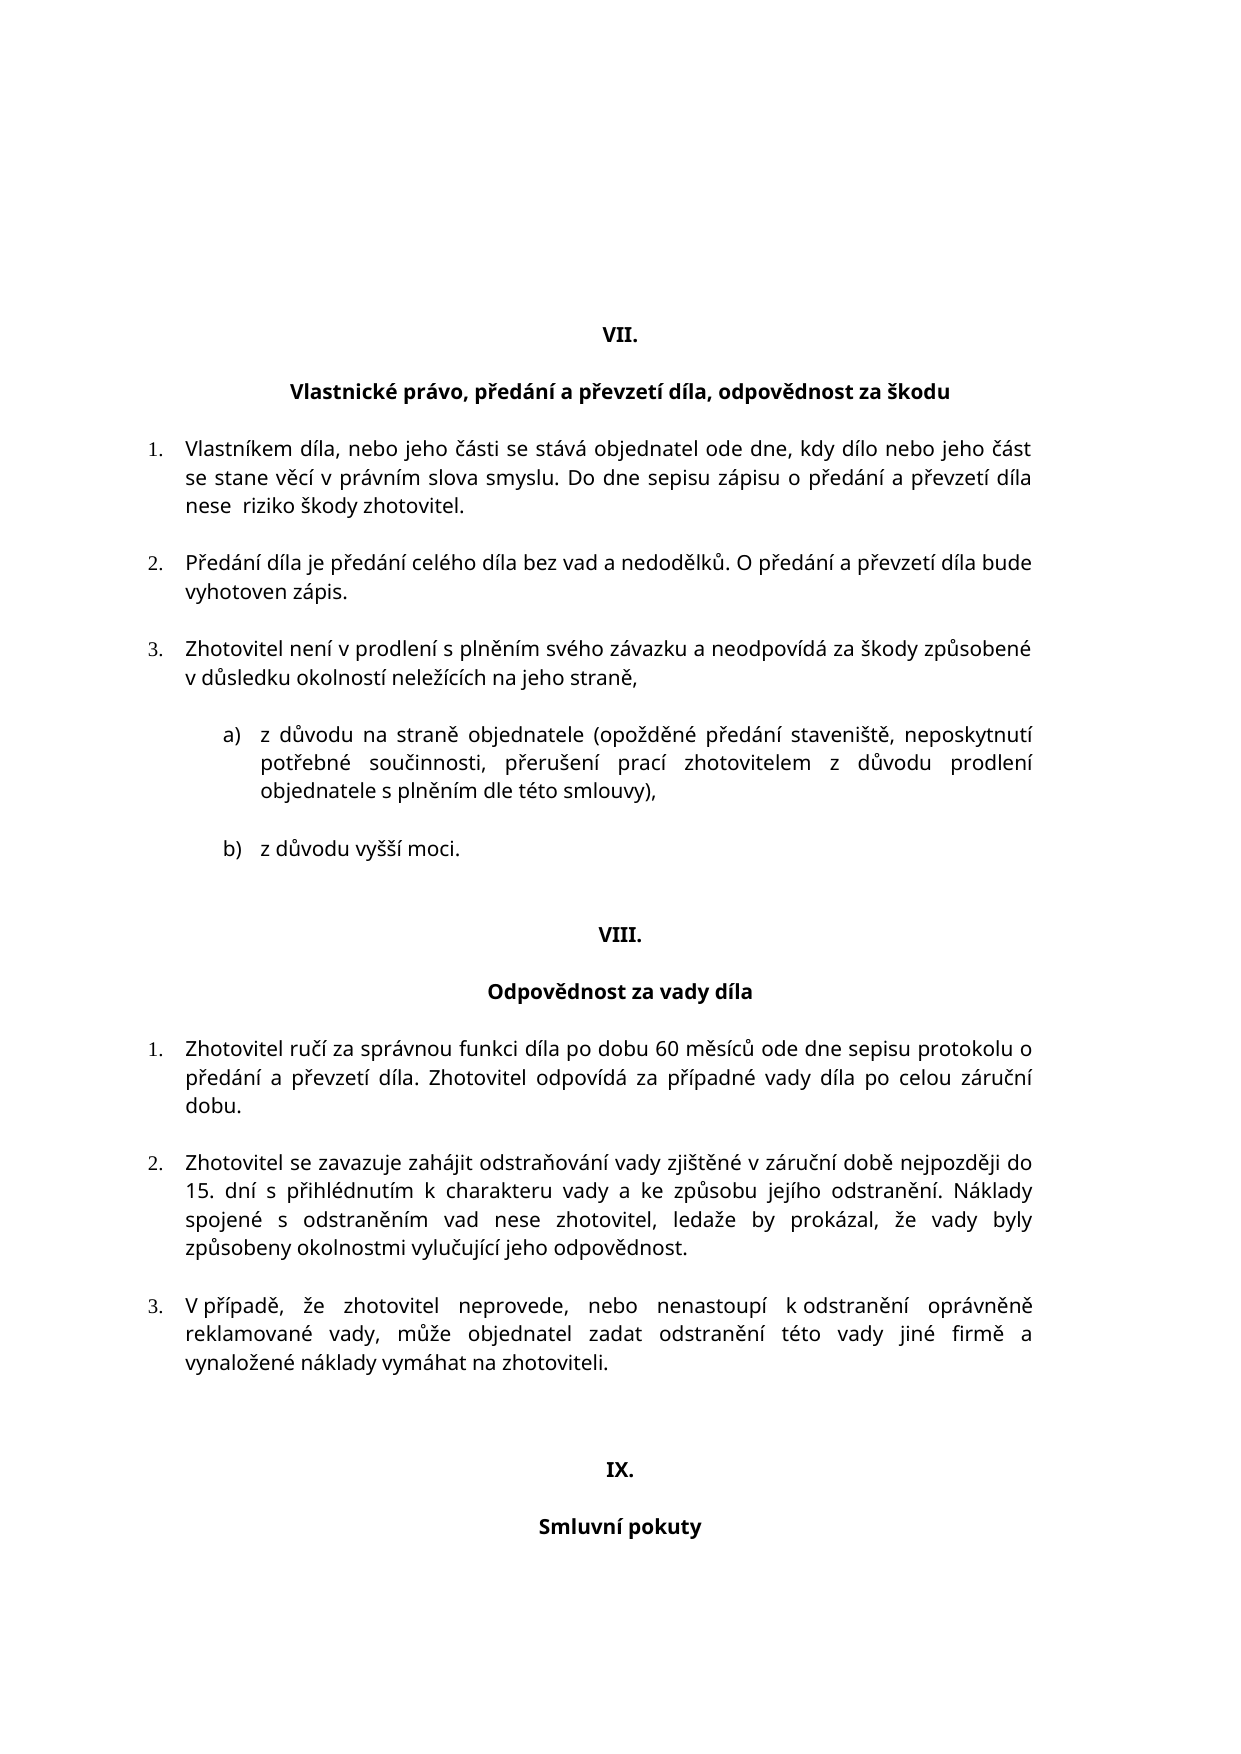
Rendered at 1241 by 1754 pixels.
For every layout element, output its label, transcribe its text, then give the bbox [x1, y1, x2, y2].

list Zhotovitel ručí za správnou funkci díla po dobu 60 měsíců ode dne sepisu protokolu o předání a převzetí díla. Zhotovitel odpovídá za případné vady díla po celou záruční dobu. [148, 1034, 1033, 1119]
list Předání díla je předání celého díla bez vad a nedodělků. O předání a převzetí díla bude vyhotoven zápis. [148, 548, 1033, 605]
text IX. [207, 1455, 1033, 1483]
list V případě, že zhotovitel neprovede, nebo nenastoupí k odstranění oprávněně reklamované vady, může objednatel zadat odstranění této vady jiné firmě a vynaložené náklady vymáhat na zhotoviteli. [148, 1291, 1033, 1376]
text Odpovědnost za vady díla [207, 977, 1033, 1005]
list z důvodu na straně objednatele (opožděné předání staveniště, neposkytnutí potřebné součinnosti, přerušení prací zhotovitelem z důvodu prodlení objednatele s plněním dle této smlouvy), [223, 720, 1033, 805]
list Zhotovitel se zavazuje zahájit odstraňování vady zjištěné v záruční době nejpozději do 15. dní s přihlédnutím k charakteru vady a ke způsobu jejího odstranění. Náklady spojené s odstraněním vad nese zhotovitel, ledaže by prokázal, že vady byly způsobeny okolnostmi vylučující jeho odpovědnost. [148, 1148, 1033, 1262]
list Vlastníkem díla, nebo jeho části se stává objednatel ode dne, kdy dílo nebo jeho část se stane věcí v právním slova smyslu. Do dne sepisu zápisu o předání a převzetí díla nese riziko škody zhotovitel. [148, 434, 1033, 520]
text Smluvní pokuty [207, 1512, 1033, 1540]
text VII. [207, 320, 1033, 348]
text Vlastnické právo, předání a převzetí díla, odpovědnost za škodu [207, 377, 1033, 406]
list Zhotovitel není v prodlení s plněním svého závazku a neodpovídá za škody způsobené v důsledku okolností neležících na jeho straně, [148, 634, 1033, 691]
text VIII. [207, 920, 1033, 948]
list z důvodu vyšší moci. [223, 834, 1033, 862]
